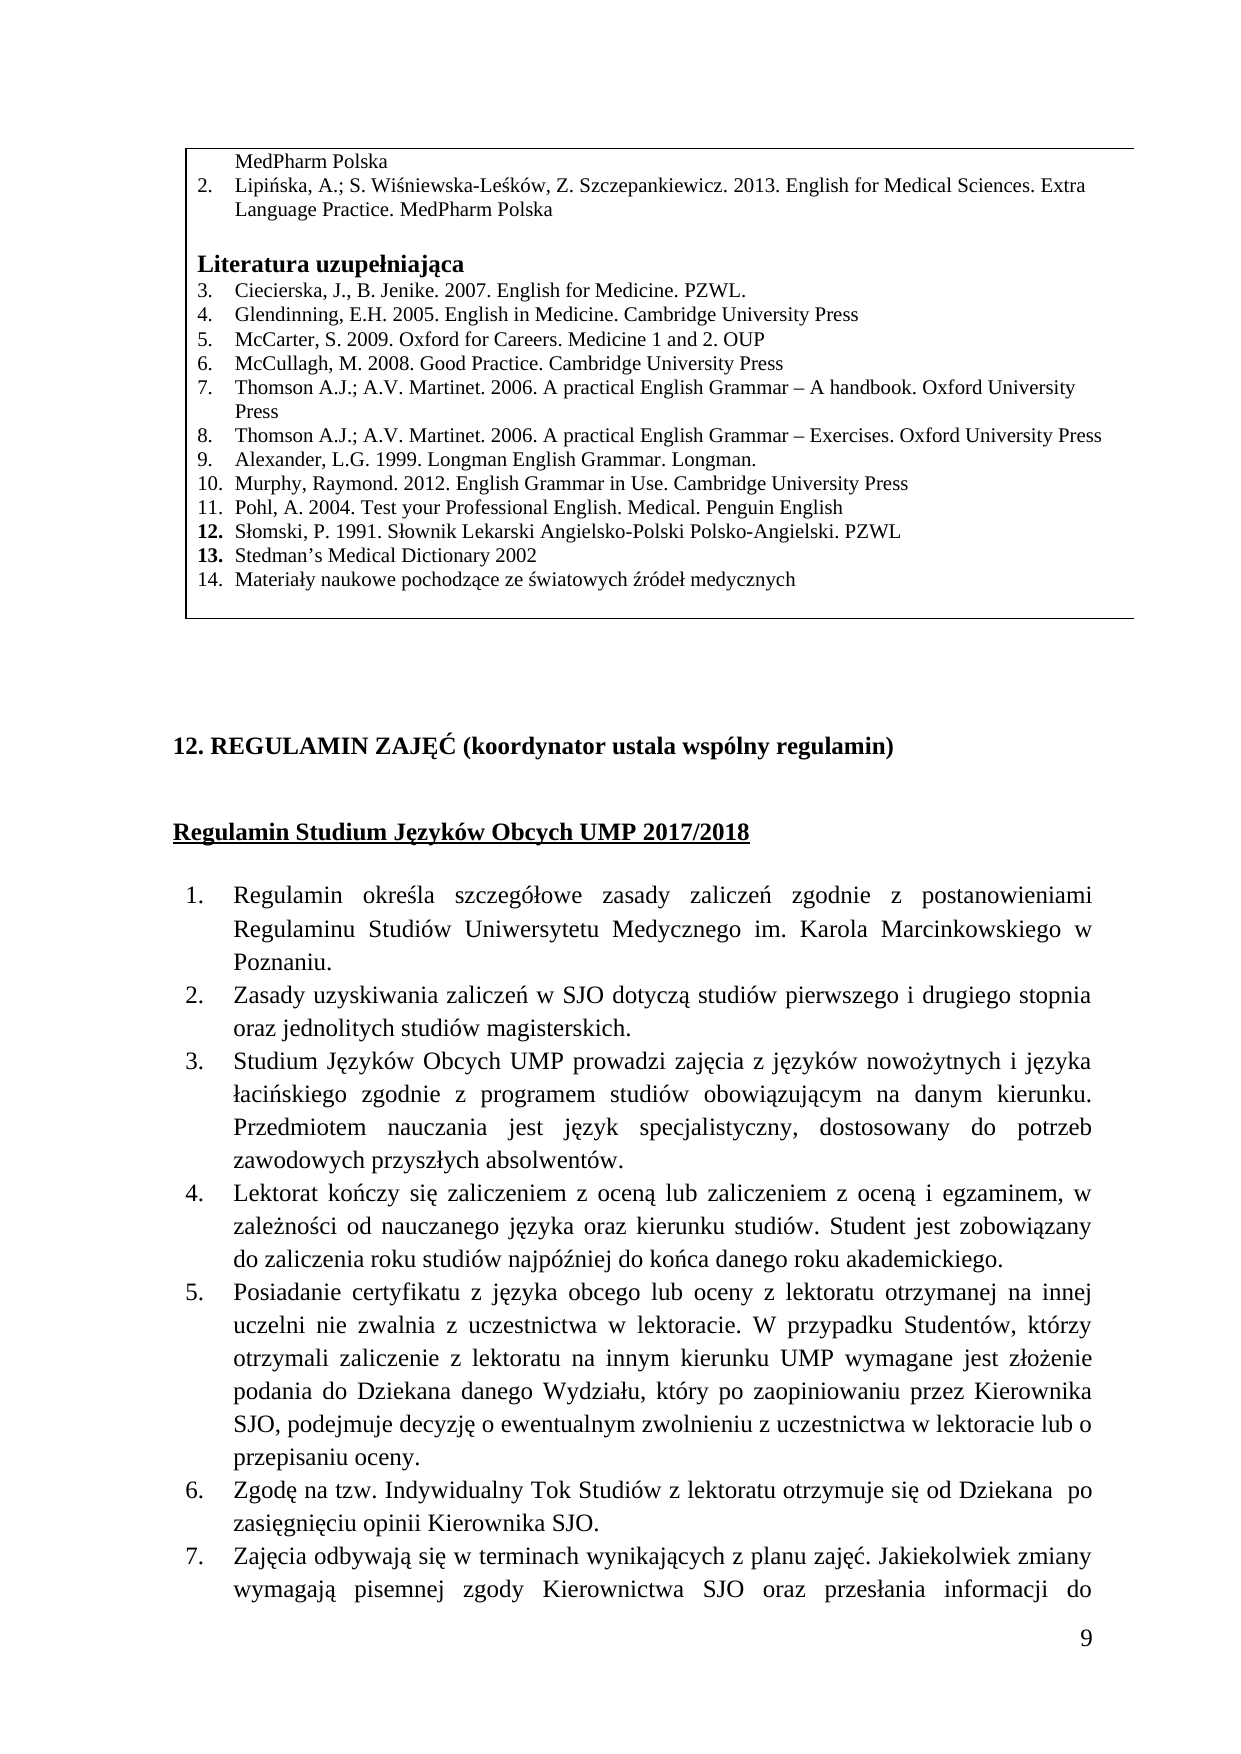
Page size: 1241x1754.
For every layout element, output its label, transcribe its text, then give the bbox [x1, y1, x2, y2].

list Posiadanie certyfikatu z języka obcego lub oceny z lektoratu otrzymanej na innej uczelni nie zwalnia z uczestnictwa w lektoracie. W przypadku Studentów, którzy otrzymali zaliczenie z lektoratu na innym kierunku UMP wymagane jest złożenie podania do Dziekana danego Wydziału, który po zaopiniowaniu przez Kierownika SJO, podejmuje decyzję o ewentualnym zwolnieniu z uczestnictwa w lektoracie lub o przepisaniu oceny. [185, 1277, 1093, 1471]
list Zasady uzyskiwania zaliczeń w SJO dotyczą studiów pierwszego i drugiego stopnia oraz jednolitych studiów magisterskich. [185, 980, 1093, 1041]
text Regulamin Studium Języków Obcych UMP 2017/2018 [148, 817, 1093, 846]
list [185, 1541, 1093, 1603]
list Lektorat kończy się zaliczeniem z oceną lub zaliczeniem z oceną i egzaminem, w zależności od nauczanego języka oraz kierunku studiów. Student jest zobowiązany do zaliczenia roku studiów najpóźniej do końca danego roku akademickiego. [185, 1178, 1093, 1273]
list Regulamin określa szczegółowe zasady zaliczeń zgodnie z postanowieniami Regulaminu Studiów Uniwersytetu Medycznego im. Karola Marcinkowskiego w Poznaniu. [185, 881, 1093, 975]
list Zgodę na tzw. Indywidualny Tok Studiów z lektoratu otrzymuje się od Dziekana po zasięgnięciu opinii Kierownika SJO. [185, 1475, 1093, 1537]
text 12. REGULAMIN ZAJĘĆ (koordynator ustala wspólny regulamin) [148, 731, 1093, 760]
list Studium Języków Obcych UMP prowadzi zajęcia z języków nowożytnych i języka łacińskiego zgodnie z programem studiów obowiązującym na danym kierunku. Przedmiotem nauczania jest język specjalistyczny, dostosowany do potrzeb zawodowych przyszłych absolwentów. [185, 1046, 1093, 1173]
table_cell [187, 149, 1134, 617]
